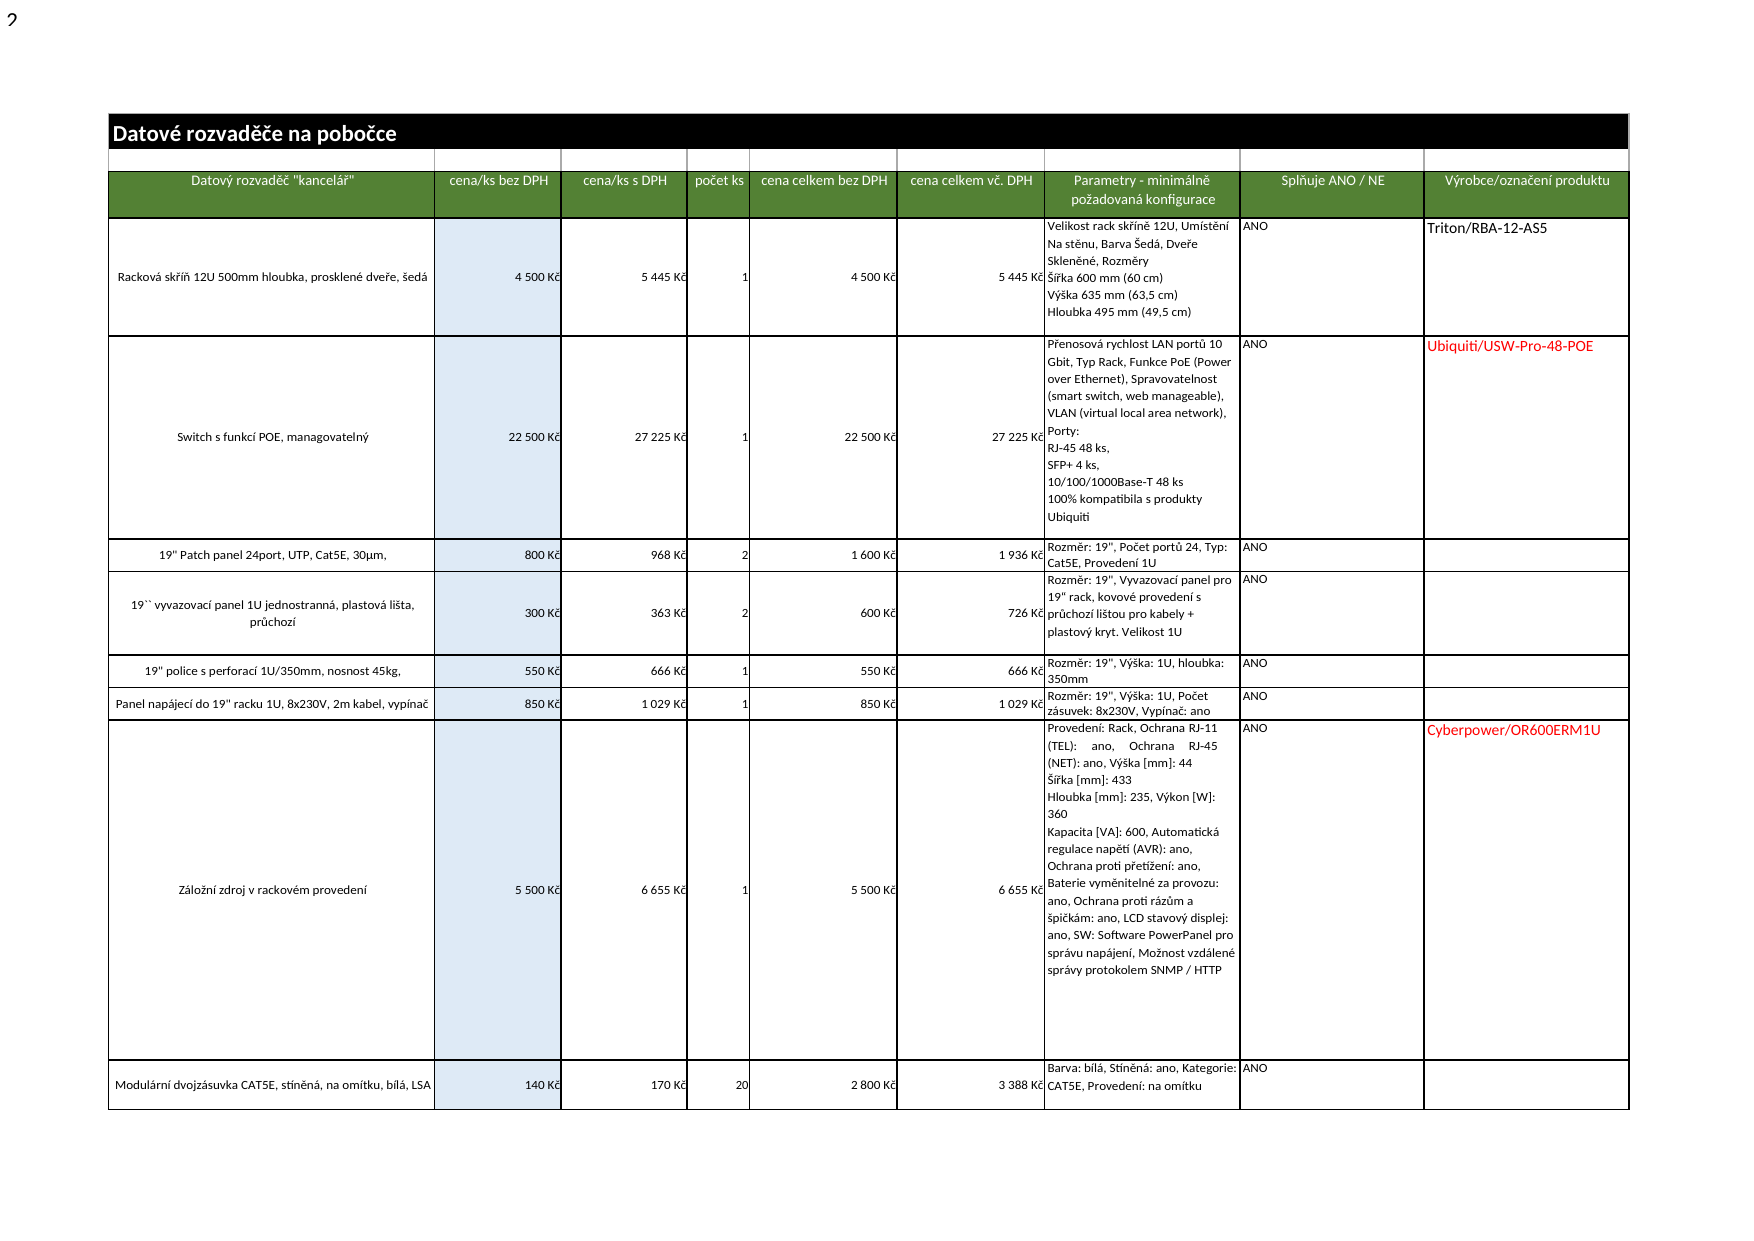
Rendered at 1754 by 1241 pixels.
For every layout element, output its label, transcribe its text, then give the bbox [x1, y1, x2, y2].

table_cell cena celkem bez DPH [750, 172, 896, 217]
table_cell [1425, 688, 1628, 719]
table_cell 726 Kč [898, 572, 1044, 654]
table_cell 1 [688, 337, 749, 538]
table_cell Provedení: Rack, Ochrana RJ‐11 (TEL): ano, Ochrana RJ‐45 (NET): ano, Výška [mm]: 44 Šířka [mm]: 433 Hloubka [mm]: 235, Výkon [W]: 360 Kapacita [VA]: 600, Automatická regulace napětí (AVR): ano, Ochrana proti přetížení: ano, Baterie vyměnitelné za provozu: ano, Ochrana proti rázům a špičkám: ano, LCD stavový displej: ano, SW: Software PowerPanel pro správu napájení, Možnost vzdálené správy protokolem SNMP / HTTP [1045, 721, 1239, 1059]
table_cell [1425, 540, 1628, 571]
table_cell 5 500 Kč [750, 721, 896, 1059]
table_cell Přenosová rychlost LAN portů 10 Gbit, Typ Rack, Funkce PoE (Power over Ethernet), Spravovatelnost (smart switch, web manageable), VLAN (virtual local area network), Porty: RJ‐45 48 ks, SFP+ 4 ks, 10/100/1000Base‐T 48 ks 100% kompatibila s produkty Ubiquiti [1045, 337, 1239, 538]
table_cell ANO [1241, 572, 1423, 654]
table_cell [1045, 149, 1239, 171]
table_cell 666 Kč [898, 656, 1044, 687]
table_cell ANO [1241, 656, 1423, 687]
table_cell 19`` vyvazovací panel 1U jednostranná, plastová lišta, průchozí [109, 572, 434, 654]
table_cell 19" Patch panel 24port, UTP, Cat5E, 30μm, [109, 540, 434, 571]
table_cell Triton/RBA‐12‐AS5 [1425, 219, 1628, 335]
table_cell 5 500 Kč [435, 721, 560, 1059]
table_cell ANO [1241, 219, 1423, 335]
table_cell 1 [688, 656, 749, 687]
table_cell Ubiquiti/USW‐Pro‐48‐POE [1425, 337, 1628, 538]
table_cell 666 Kč [562, 656, 686, 687]
table_cell 19" police s perforací 1U/350mm, nosnost 45kg, [109, 656, 434, 687]
table_cell Panel napájecí do 19" racku 1U, 8x230V, 2m kabel, vypínač [109, 688, 434, 719]
table_cell [898, 149, 1044, 171]
table_cell 20 [688, 1061, 749, 1109]
table_cell 6 655 Kč [898, 721, 1044, 1059]
table_cell Switch s funkcí POE, managovatelný [109, 337, 434, 538]
table_cell Záložní zdroj v rackovém provedení [109, 721, 434, 1059]
table_cell 4 500 Kč [435, 219, 560, 335]
table_cell 1 936 Kč [898, 540, 1044, 571]
table_cell 1 600 Kč [750, 540, 896, 571]
table_header Datové rozvaděče na pobočce [109, 114, 1628, 149]
table_cell počet ks [688, 172, 749, 217]
table_cell [688, 149, 749, 171]
table_cell [1425, 656, 1628, 687]
table_cell 4 500 Kč [750, 219, 896, 335]
table_cell ANO [1241, 337, 1423, 538]
table_cell Modulární dvojzásuvka CAT5E, stíněná, na omítku, bílá, LSA [109, 1061, 434, 1109]
table_cell ANO [1241, 540, 1423, 571]
table_cell 170 Kč [562, 1061, 686, 1109]
table_cell Rozměr: 19", Vyvazovací panel pro 19“ rack, kovové provedení s průchozí lištou pro kabely + plastový kryt. Velikost 1U [1045, 572, 1239, 654]
table_cell [562, 149, 686, 171]
table_cell Rozměr: 19", Počet portů 24, Typ: Cat5E, Provedení 1U [1045, 540, 1239, 571]
table_cell 2 [688, 540, 749, 571]
table_cell cena/ks bez DPH [435, 172, 560, 217]
table_cell ANO [1241, 721, 1423, 1059]
table_cell 22 500 Kč [435, 337, 560, 538]
table_cell 2 800 Kč [750, 1061, 896, 1109]
table_cell [109, 149, 434, 171]
table_cell Rozměr: 19", Výška: 1U, Počet zásuvek: 8x230V, Vypínač: ano [1045, 688, 1239, 719]
table_cell Splňuje ANO / NE [1241, 172, 1423, 217]
table_cell cena celkem vč. DPH [898, 172, 1044, 217]
table_cell 968 Kč [562, 540, 686, 571]
table_cell [750, 149, 896, 171]
table_cell 800 Kč [435, 540, 560, 571]
table_cell Parametry ‐ minimálně požadovaná konfigurace [1045, 172, 1239, 217]
table_cell 1 [688, 219, 749, 335]
table_cell 3 388 Kč [898, 1061, 1044, 1109]
table_cell ANO [1241, 1061, 1423, 1109]
table_cell 1 [688, 688, 749, 719]
table_cell [1425, 1061, 1628, 1109]
table_cell Rozměr: 19", Výška: 1U, hloubka: 350mm [1045, 656, 1239, 687]
table_cell 550 Kč [750, 656, 896, 687]
table_cell 22 500 Kč [750, 337, 896, 538]
table_cell Velikost rack skříně 12U, Umístění Na stěnu, Barva Šedá, Dveře Skleněné, Rozměry Šířka 600 mm (60 cm) Výška 635 mm (63,5 cm) Hloubka 495 mm (49,5 cm) [1045, 219, 1239, 335]
table_cell [1425, 149, 1628, 171]
table_cell 600 Kč [750, 572, 896, 654]
table_cell 850 Kč [750, 688, 896, 719]
table_cell Barva: bílá, Stíněná: ano, Kategorie: CAT5E, Provedení: na omítku [1045, 1061, 1239, 1109]
table_cell Datový rozvaděč "kancelář" [109, 172, 434, 217]
table_cell 5 445 Kč [898, 219, 1044, 335]
table_cell Racková skříň 12U 500mm hloubka, prosklené dveře, šedá [109, 219, 434, 335]
table_cell 1 029 Kč [898, 688, 1044, 719]
table_cell 363 Kč [562, 572, 686, 654]
table_cell 300 Kč [435, 572, 560, 654]
table_cell 1 029 Kč [562, 688, 686, 719]
table_cell [1425, 572, 1628, 654]
table_cell 2 [688, 572, 749, 654]
table_cell cena/ks s DPH [562, 172, 686, 217]
table_cell ANO [1241, 688, 1423, 719]
table_cell 850 Kč [435, 688, 560, 719]
table_cell 27 225 Kč [898, 337, 1044, 538]
table_cell 27 225 Kč [562, 337, 686, 538]
table_cell Cyberpower/OR600ERM1U [1425, 721, 1628, 1059]
table_cell 140 Kč [435, 1061, 560, 1109]
table_cell [435, 149, 560, 171]
table_cell [1241, 149, 1423, 171]
table_cell 6 655 Kč [562, 721, 686, 1059]
table_cell 5 445 Kč [562, 219, 686, 335]
table_cell 1 [688, 721, 749, 1059]
table_cell 550 Kč [435, 656, 560, 687]
table_cell Výrobce/označení produktu [1425, 172, 1628, 217]
